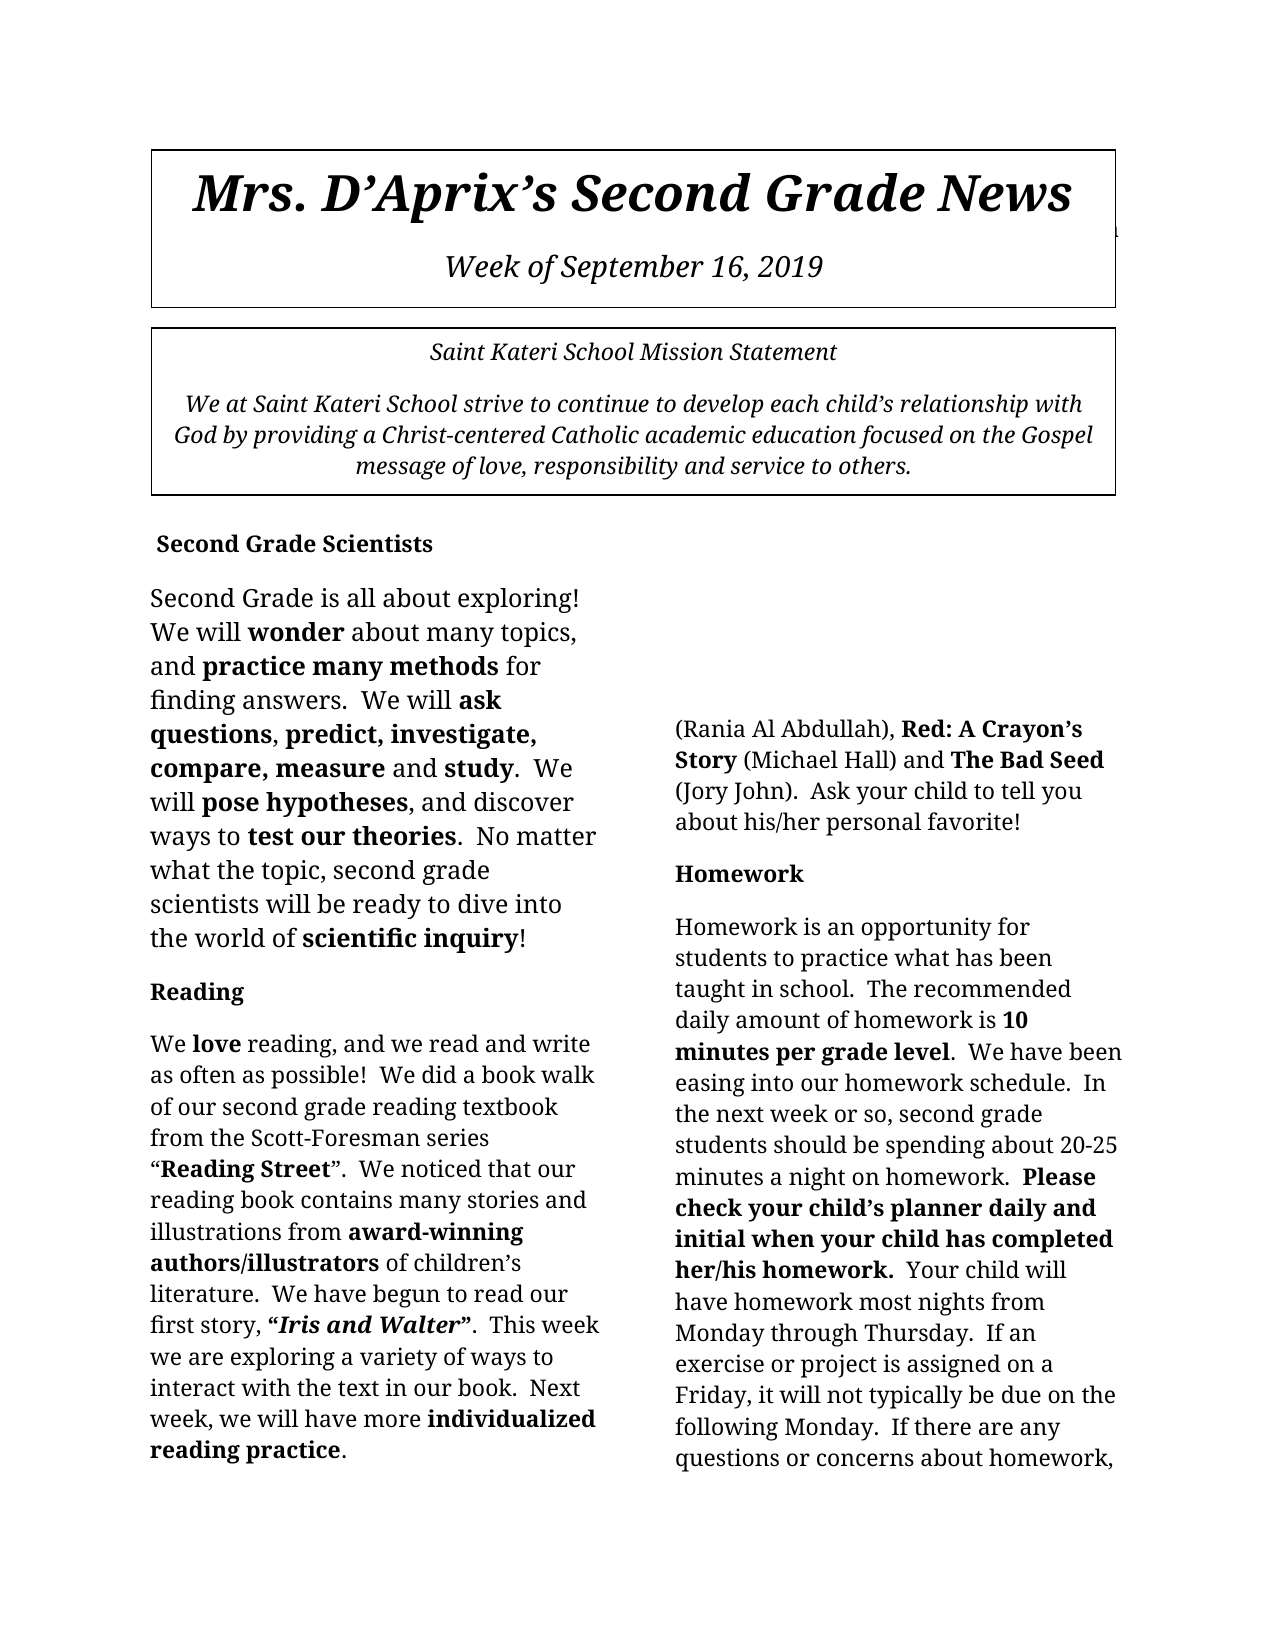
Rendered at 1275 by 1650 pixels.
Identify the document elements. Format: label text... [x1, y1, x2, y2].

text Second Grade Scientists [150, 528, 600, 559]
text Homework [675, 858, 1125, 889]
text Reading [150, 976, 600, 1007]
text Second Grade is all about exploring! We will wonder about many topics, and practice many methods for finding answers. We will ask questions, predict, investigate, compare, measure and study. We will pose hypotheses, and discover ways to test our theories. No matter what the topic, second grade scientists will be ready to dive into the world of scientific inquiry! [150, 580, 600, 955]
text We love reading, and we read and write as often as possible! We did a book walk of our second grade reading textbook from the Scott-Foresman series “Reading Street”. We noticed that our reading book contains many stories and illustrations from award-winning authors/illustrators of children’s literature. We have begun to read our first story, “Iris and Walter”. This week we are exploring a variety of ways to interact with the text in our book. Next week, we will have more individualized reading practice. [150, 1028, 600, 1466]
text (Rania Al Abdullah), Red: A Crayon’s Story (Michael Hall) and The Bad Seed (Jory John). Ask your child to tell you about his/her personal favorite! [675, 712, 1125, 837]
